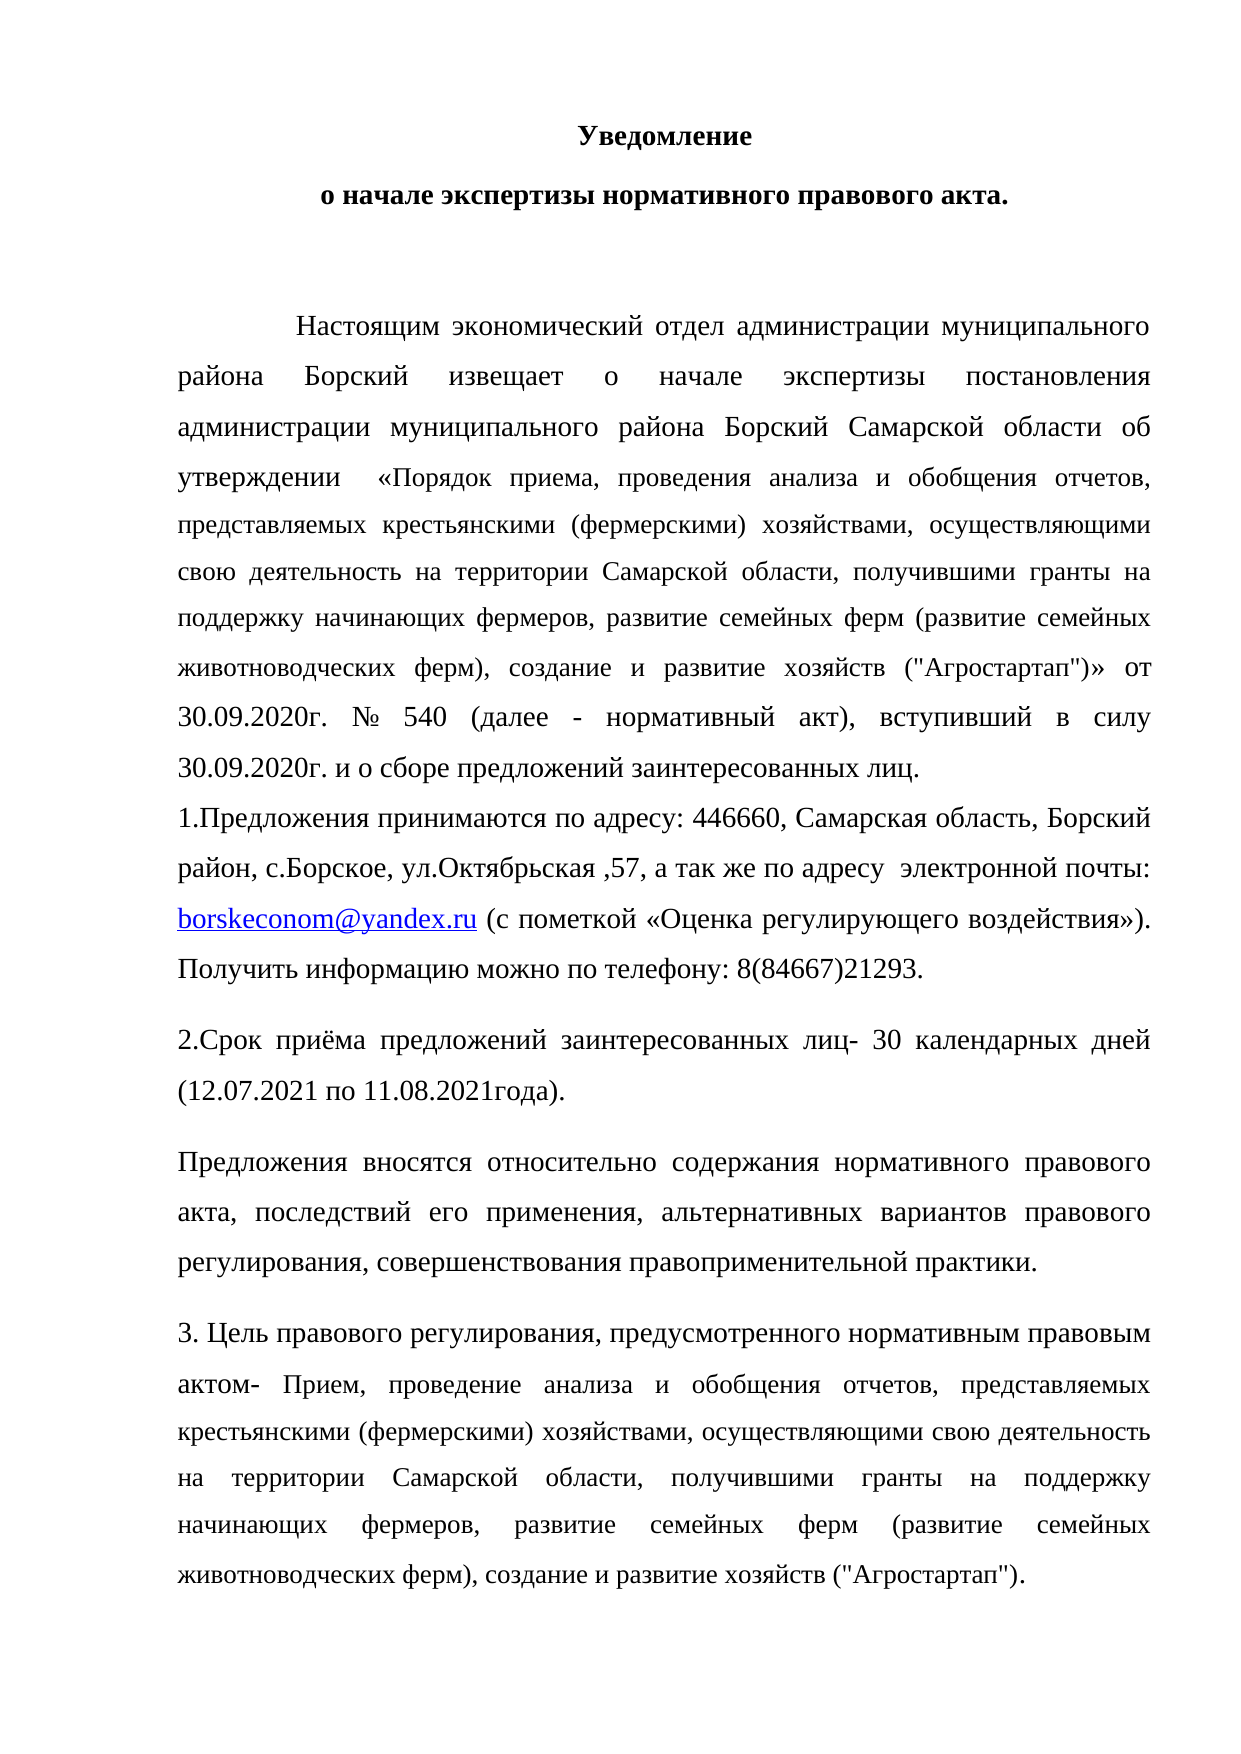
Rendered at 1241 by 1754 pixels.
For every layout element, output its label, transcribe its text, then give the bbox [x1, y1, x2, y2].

text Предложения вносятся относительно содержания нормативного правового акта, последствий его применения, альтернативных вариантов правового регулирования, совершенствования правоприменительной практики. [177, 1144, 1152, 1278]
text Уведомление [177, 118, 1152, 152]
text 2.Срок приёма предложений заинтересованных лиц- 30 календарных дней (12.07.2021 по 11.08.2021года). [177, 1022, 1152, 1106]
text Настоящим экономический отдел администрации муниципального района Борский извещает о начале экспертизы постановления администрации муниципального района Борский Самарской области об утверждении «Порядок приема, проведения анализа и обобщения отчетов, представляемых крестьянскими (фермерскими) хозяйствами, осуществляющими свою деятельность на территории Самарской области, получившими гранты на поддержку начинающих фермеров, развитие семейных ферм (развитие семейных животноводческих ферм), создание и развитие хозяйств ("Агростартап")» от 30.09.2020г. № 540 (далее - нормативный акт), вступивший в силу 30.09.2020г. и о сборе предложений заинтересованных лиц. [177, 308, 1152, 783]
text о начале экспертизы нормативного правового акта. [177, 177, 1152, 211]
text 3. Цель правового регулирования, предусмотренного нормативным правовым актом- Прием, проведение анализа и обобщения отчетов, представляемых крестьянскими (фермерскими) хозяйствами, осуществляющими свою деятельность на территории Самарской области, получившими гранты на поддержку начинающих фермеров, развитие семейных ферм (развитие семейных животноводческих ферм), создание и развитие хозяйств ("Агростартап"). [177, 1316, 1152, 1590]
text 1.Предложения принимаются по адресу: 446660, Самарская область, Борский район, с.Борское, ул.Октябрьская ,57, а так же по адресу электронной почты: borskeconom@yandex.ru (с пометкой «Оценка регулирующего воздействия»). Получить информацию можно по телефону: 8(84667)21293. [177, 800, 1152, 985]
